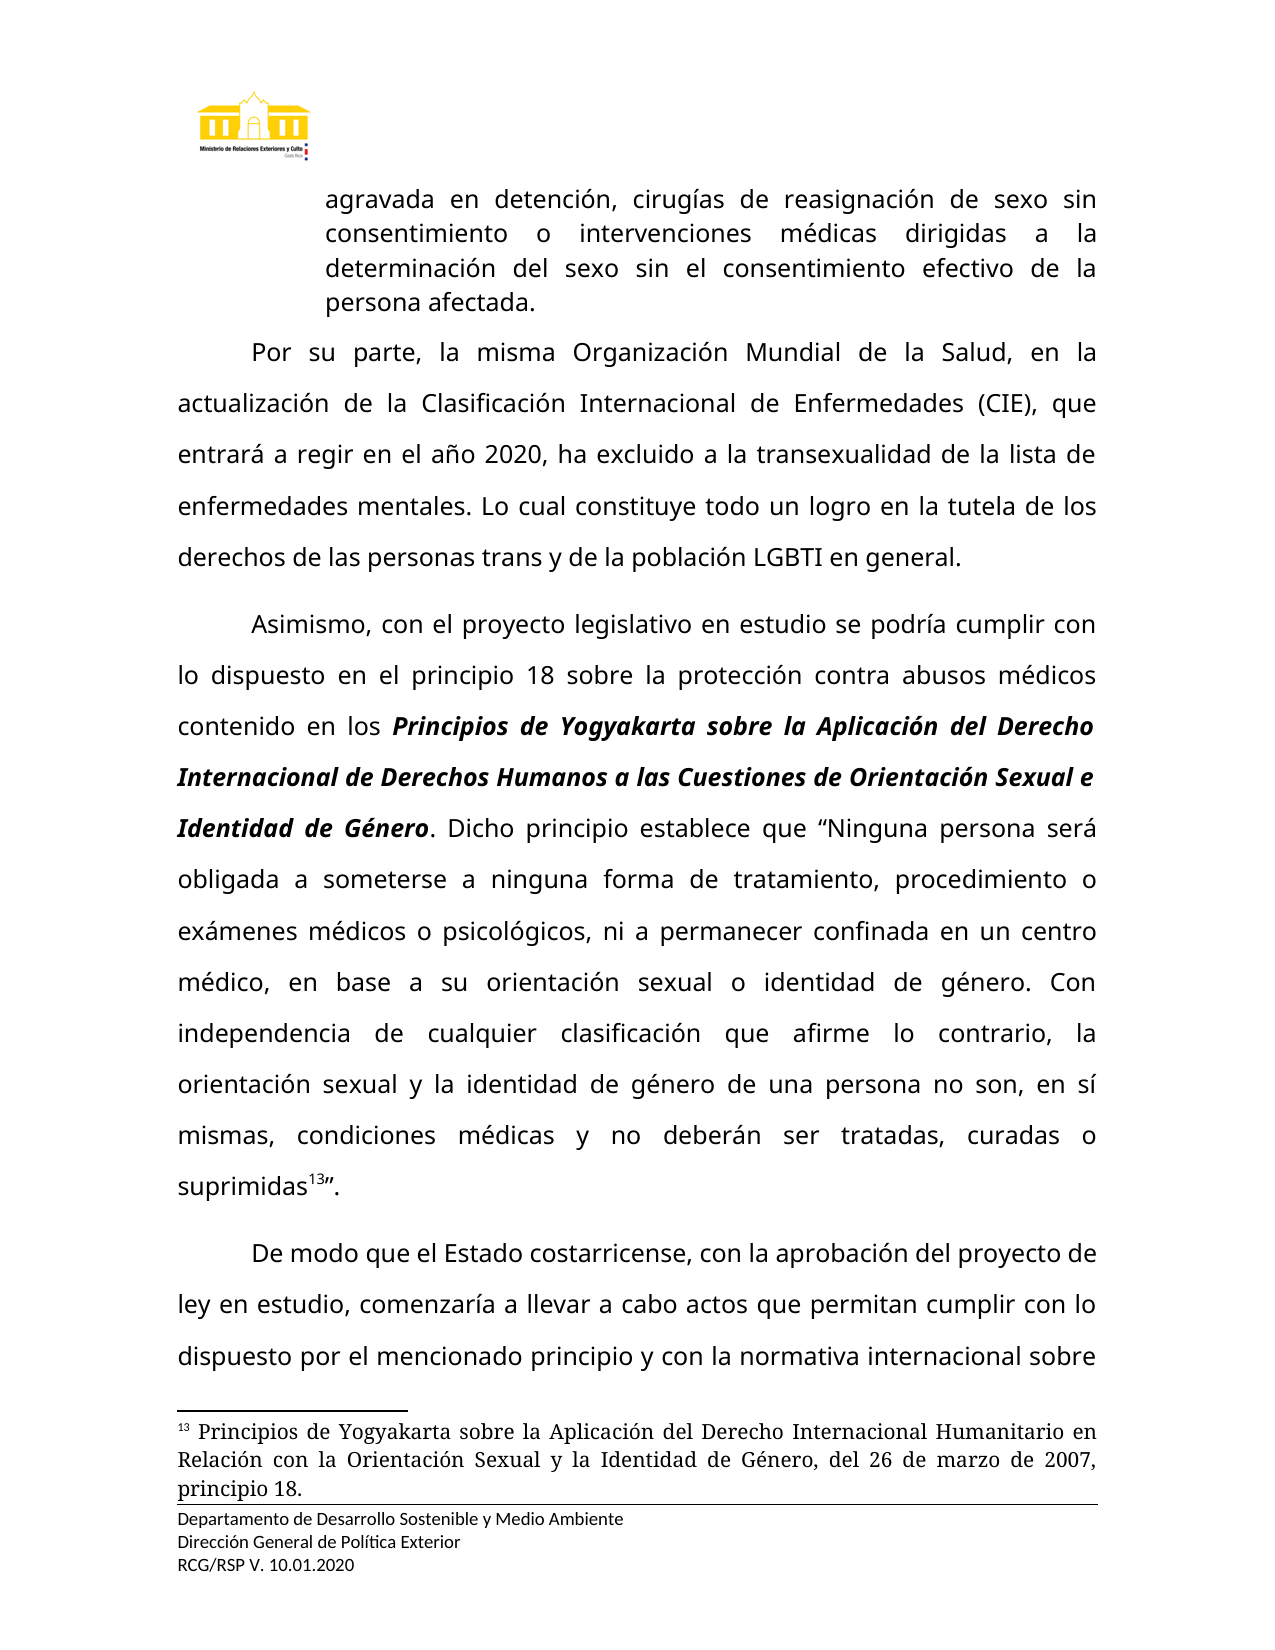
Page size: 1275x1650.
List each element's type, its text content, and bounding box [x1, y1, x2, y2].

text Por su parte, la misma Organización Mundial de la Salud, en la actualización de la Clasificación Internacional de Enfermedades (CIE), que entrará a regir en el año 2020, ha excluido a la transexualidad de la lista de enfermedades mentales. Lo cual constituye todo un logro en la tutela de los derechos de las personas trans y de la población LGBTI en general. [177, 335, 1098, 573]
picture [177, 73, 332, 182]
text Asimismo, con el proyecto legislativo en estudio se podría cumplir con lo dispuesto en el principio 18 sobre la protección contra abusos médicos contenido en los Principios de Yogyakarta sobre la Aplicación del Derecho Internacional de Derechos Humanos a las Cuestiones de Orientación Sexual e Identidad de Género. Dicho principio establece que “Ninguna persona será obligada a someterse a ninguna forma de tratamiento, procedimiento o exámenes médicos o psicológicos, ni a permanecer confinada en un centro médico, en base a su orientación sexual o identidad de género. Con independencia de cualquier clasificación que afirme lo contrario, la orientación sexual y la identidad de género de una persona no son, en sí mismas, condiciones médicas y no deberán ser tratadas, curadas o suprimidas”. [177, 607, 1098, 1202]
